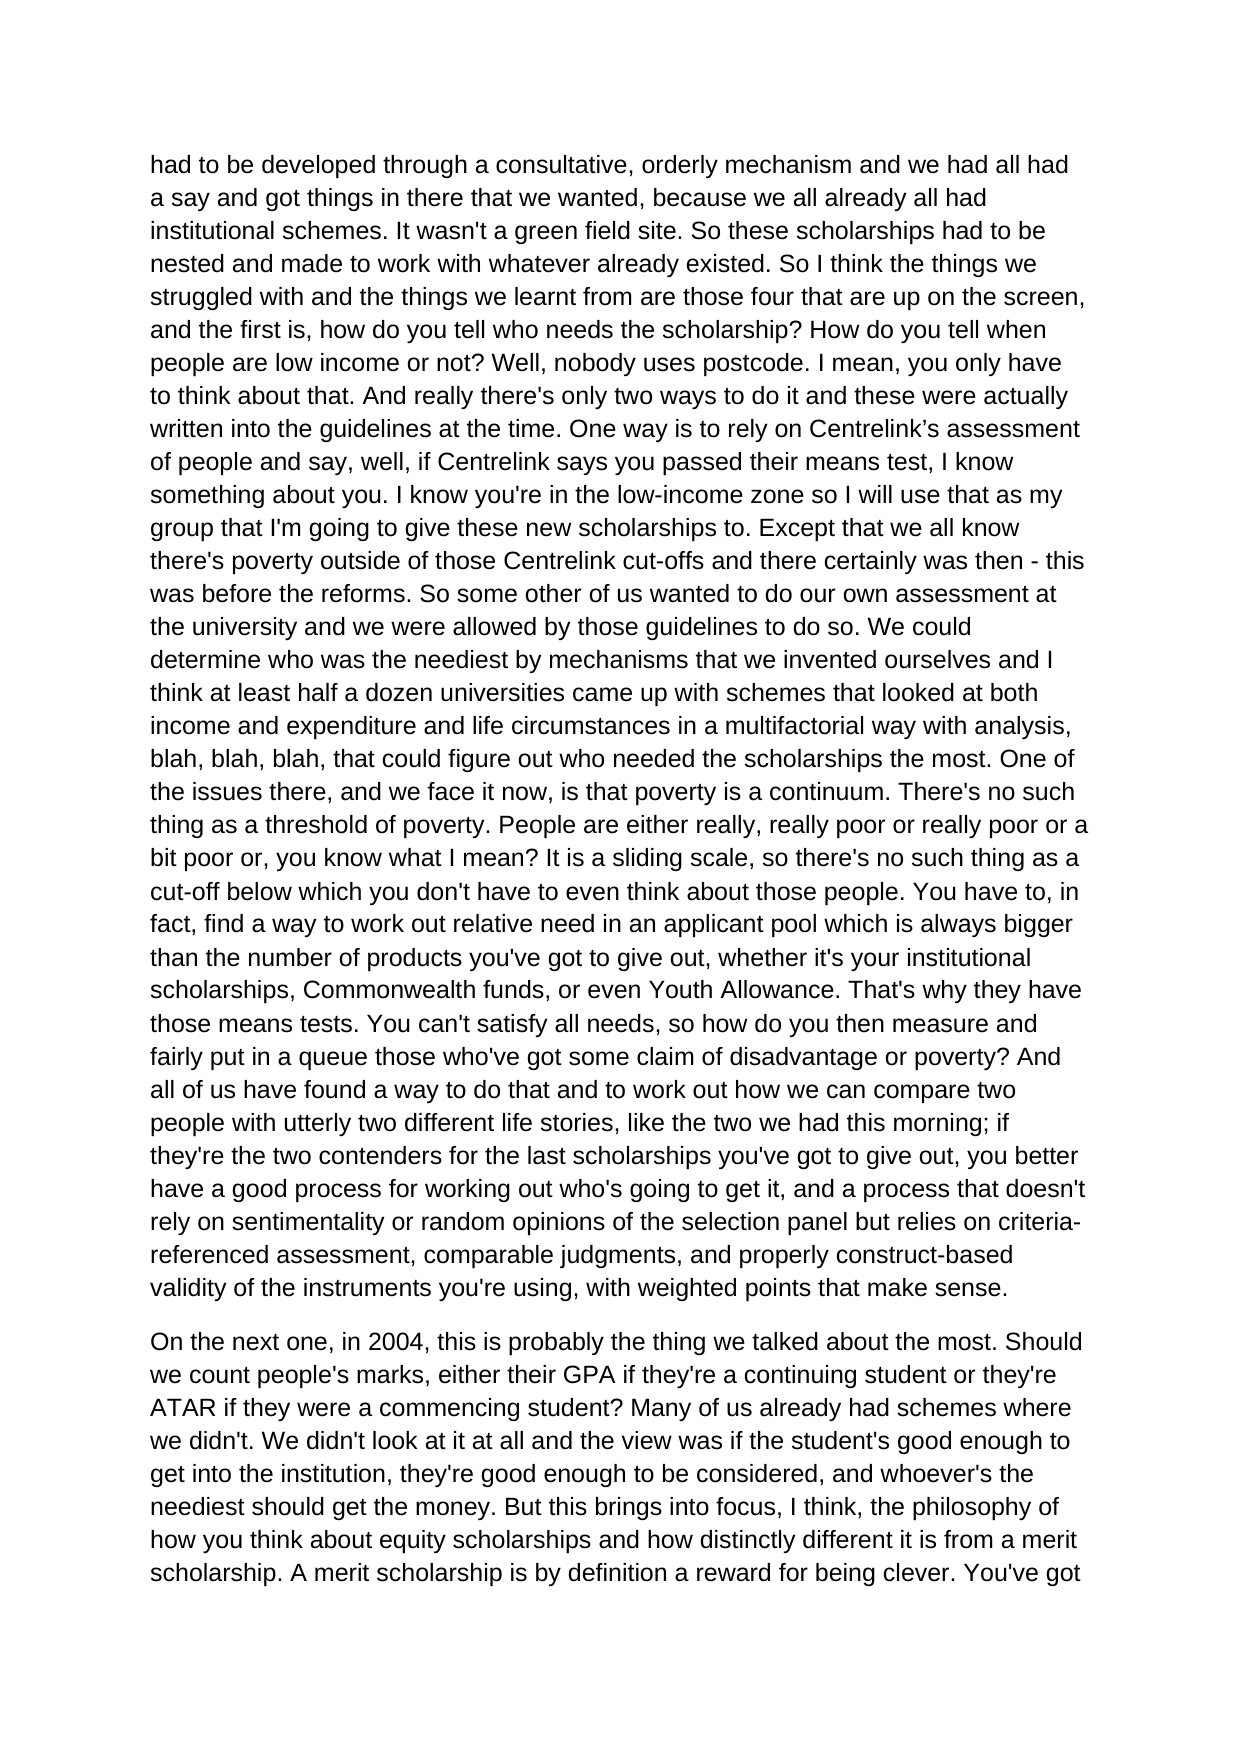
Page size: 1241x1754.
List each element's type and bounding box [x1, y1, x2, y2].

text [150, 150, 1090, 1301]
text [150, 1327, 1090, 1586]
